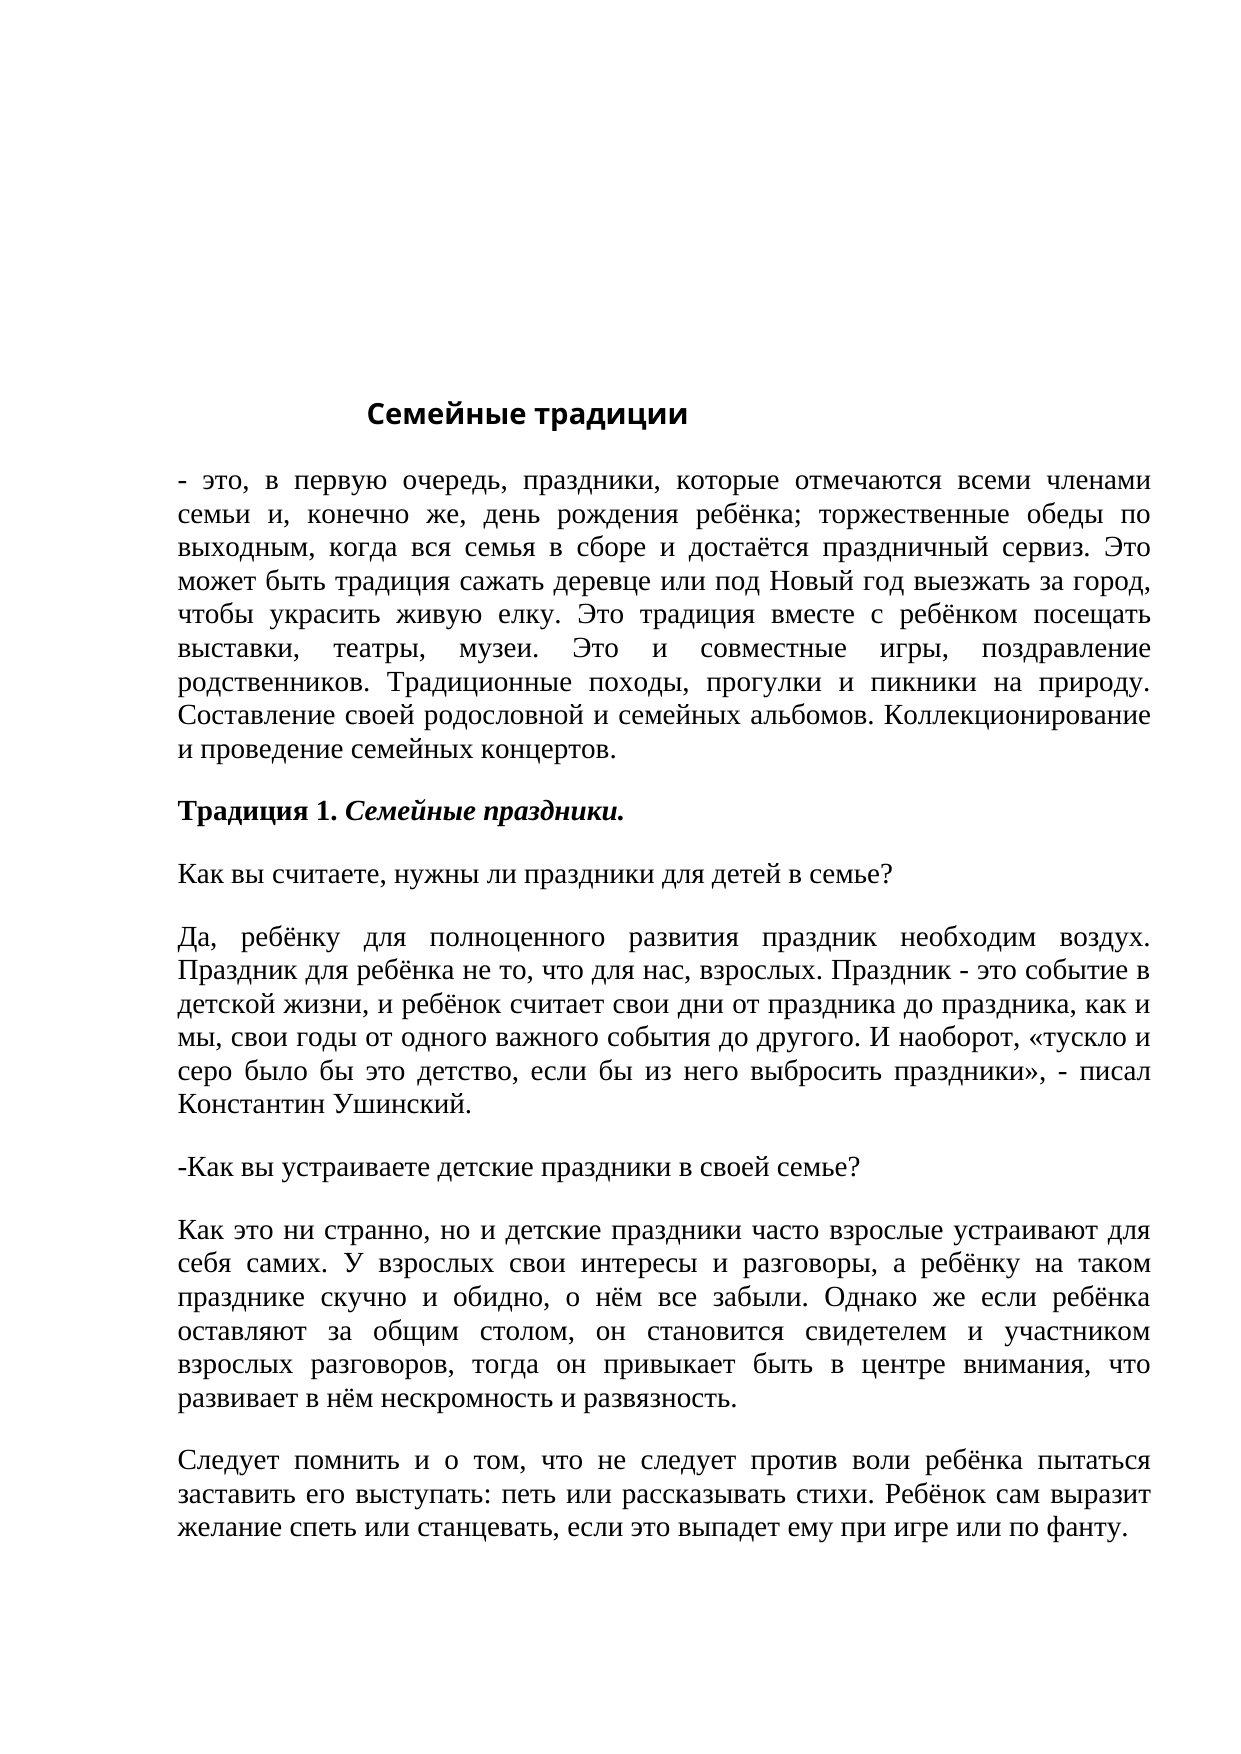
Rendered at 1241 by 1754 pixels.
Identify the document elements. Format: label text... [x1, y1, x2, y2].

text - это, в первую очередь, праздники, которые отмечаются всеми членами семьи и, конечно же, день рождения ребёнка; торжественные обеды по выходным, когда вся семья в сборе и достаётся праздничный сервиз. Это может быть традиция сажать деревце или под Новый год выезжать за город, чтобы украсить живую елку. Это традиция вместе с ребёнком посещать выставки, театры, музеи. Это и совместные игры, поздравление родственников. Традиционные походы, прогулки и пикники на природу. Составление своей родословной и семейных альбомов. Коллекционирование и проведение семейных концертов. [177, 462, 1152, 764]
text Традиция 1. Семейные праздники. [177, 793, 1152, 827]
text Да, ребёнку для полноценного развития праздник необходим воздух. Праздник для ребёнка не то, что для нас, взрослых. Праздник - это событие в детской жизни, и ребёнок считает свои дни от праздника до праздника, как и мы, свои годы от одного важного события до другого. И наоборот, «тускло и серо было бы это детство, если бы из него выбросить праздники», - писал Константин Ушинский. [177, 919, 1152, 1120]
text Как это ни странно, но и детские праздники часто взрослые устраивают для себя самих. У взрослых свои интересы и разговоры, а ребёнку на таком празднике скучно и обидно, о нём все забыли. Однако же если ребёнка оставляют за общим столом, он становится свидетелем и участником взрослых разговоров, тогда он привыкает быть в центре внимания, что развивает в нём нескромность и развязность. [177, 1212, 1152, 1413]
text Семейные традиции [177, 393, 1152, 433]
text Как вы считаете, нужны ли праздники для детей в семье? [177, 856, 1152, 890]
text Следует помнить и о том, что не следует против воли ребёнка пытаться заставить его выступать: петь или рассказывать стихи. Ребёнок сам выразит желание спеть или станцевать, если это выпадет ему при игре или по фанту. [177, 1442, 1152, 1543]
text -Как вы устраиваете детские праздники в своей семье? [177, 1149, 1152, 1183]
